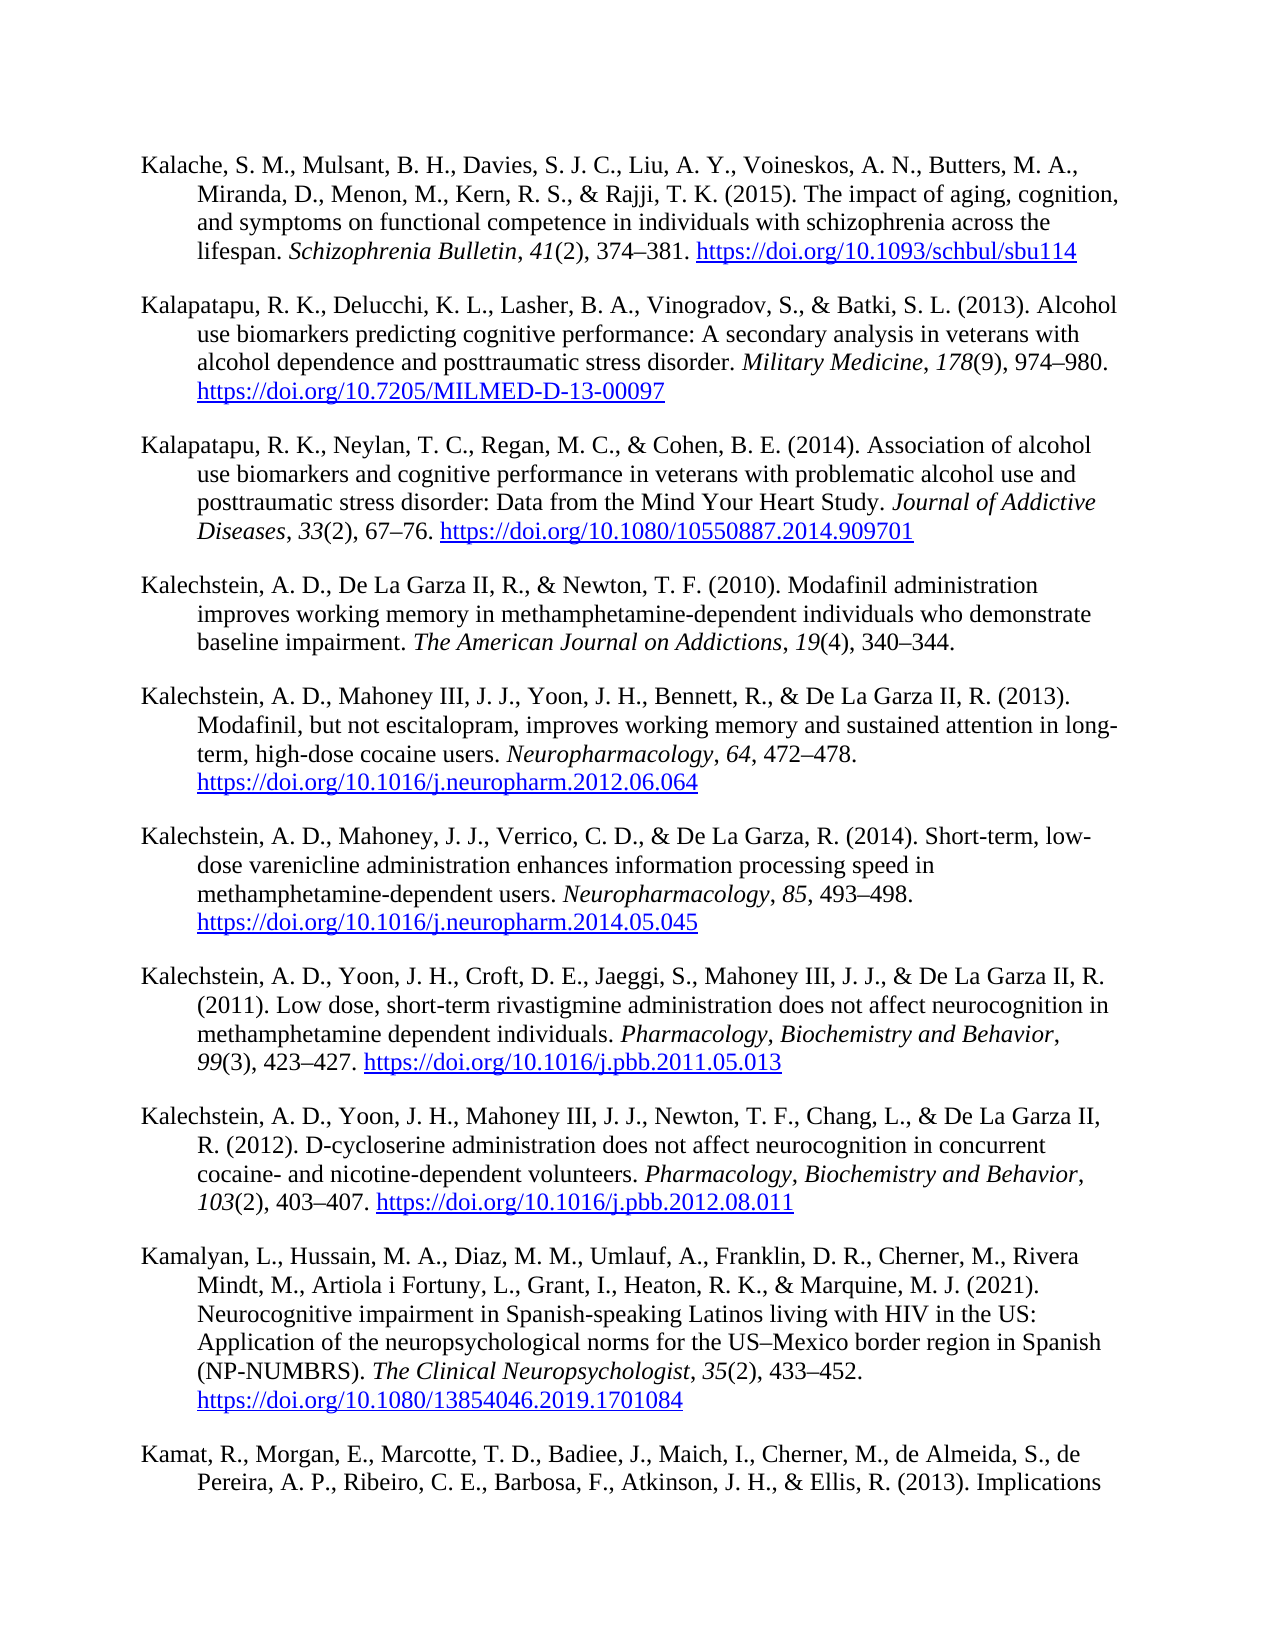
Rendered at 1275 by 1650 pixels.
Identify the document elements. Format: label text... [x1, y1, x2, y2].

text Kalechstein, A. D., De La Garza II, R., & Newton, T. F. (2010). Modafinil administration improves working memory in methamphetamine‐dependent individuals who demonstrate baseline impairment. The American Journal on Addictions, 19(4), 340–344. [141, 570, 1125, 656]
text Kalechstein, A. D., Mahoney III, J. J., Yoon, J. H., Bennett, R., & De La Garza II, R. (2013). Modafinil, but not escitalopram, improves working memory and sustained attention in long-term, high-dose cocaine users. Neuropharmacology, 64, 472–478. https://doi.org/10.1016/j.neuropharm.2012.06.064 [141, 681, 1125, 796]
text Kalechstein, A. D., Mahoney, J. J., Verrico, C. D., & De La Garza, R. (2014). Short-term, low-dose varenicline administration enhances information processing speed in methamphetamine-dependent users. Neuropharmacology, 85, 493–498. https://doi.org/10.1016/j.neuropharm.2014.05.045 [141, 821, 1125, 936]
text Kamalyan, L., Hussain, M. A., Diaz, M. M., Umlauf, A., Franklin, D. R., Cherner, M., Rivera Mindt, M., Artiola i Fortuny, L., Grant, I., Heaton, R. K., & Marquine, M. J. (2021). Neurocognitive impairment in Spanish-speaking Latinos living with HIV in the US: Application of the neuropsychological norms for the US–Mexico border region in Spanish (NP-NUMBRS). The Clinical Neuropsychologist, 35(2), 433–452. https://doi.org/10.1080/13854046.2019.1701084 [141, 1241, 1125, 1414]
text Kalapatapu, R. K., Neylan, T. C., Regan, M. C., & Cohen, B. E. (2014). Association of alcohol use biomarkers and cognitive performance in veterans with problematic alcohol use and posttraumatic stress disorder: Data from the Mind Your Heart Study. Journal of Addictive Diseases, 33(2), 67–76. https://doi.org/10.1080/10550887.2014.909701 [141, 430, 1125, 545]
text Kalechstein, A. D., Yoon, J. H., Mahoney III, J. J., Newton, T. F., Chang, L., & De La Garza II, R. (2012). D-cycloserine administration does not affect neurocognition in concurrent cocaine- and nicotine-dependent volunteers. Pharmacology, Biochemistry and Behavior, 103(2), 403–407. https://doi.org/10.1016/j.pbb.2012.08.011 [141, 1101, 1125, 1216]
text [141, 1439, 1125, 1496]
text Kalapatapu, R. K., Delucchi, K. L., Lasher, B. A., Vinogradov, S., & Batki, S. L. (2013). Alcohol use biomarkers predicting cognitive performance: A secondary analysis in veterans with alcohol dependence and posttraumatic stress disorder. Military Medicine, 178(9), 974–980. https://doi.org/10.7205/MILMED-D-13-00097 [141, 290, 1125, 405]
text Kalache, S. M., Mulsant, B. H., Davies, S. J. C., Liu, A. Y., Voineskos, A. N., Butters, M. A., Miranda, D., Menon, M., Kern, R. S., & Rajji, T. K. (2015). The impact of aging, cognition, and symptoms on functional competence in individuals with schizophrenia across the lifespan. Schizophrenia Bulletin, 41(2), 374–381. https://doi.org/10.1093/schbul/sbu114 [141, 150, 1125, 265]
text Kalechstein, A. D., Yoon, J. H., Croft, D. E., Jaeggi, S., Mahoney III, J. J., & De La Garza II, R. (2011). Low dose, short-term rivastigmine administration does not affect neurocognition in methamphetamine dependent individuals. Pharmacology, Biochemistry and Behavior, 99(3), 423–427. https://doi.org/10.1016/j.pbb.2011.05.013 [141, 961, 1125, 1076]
